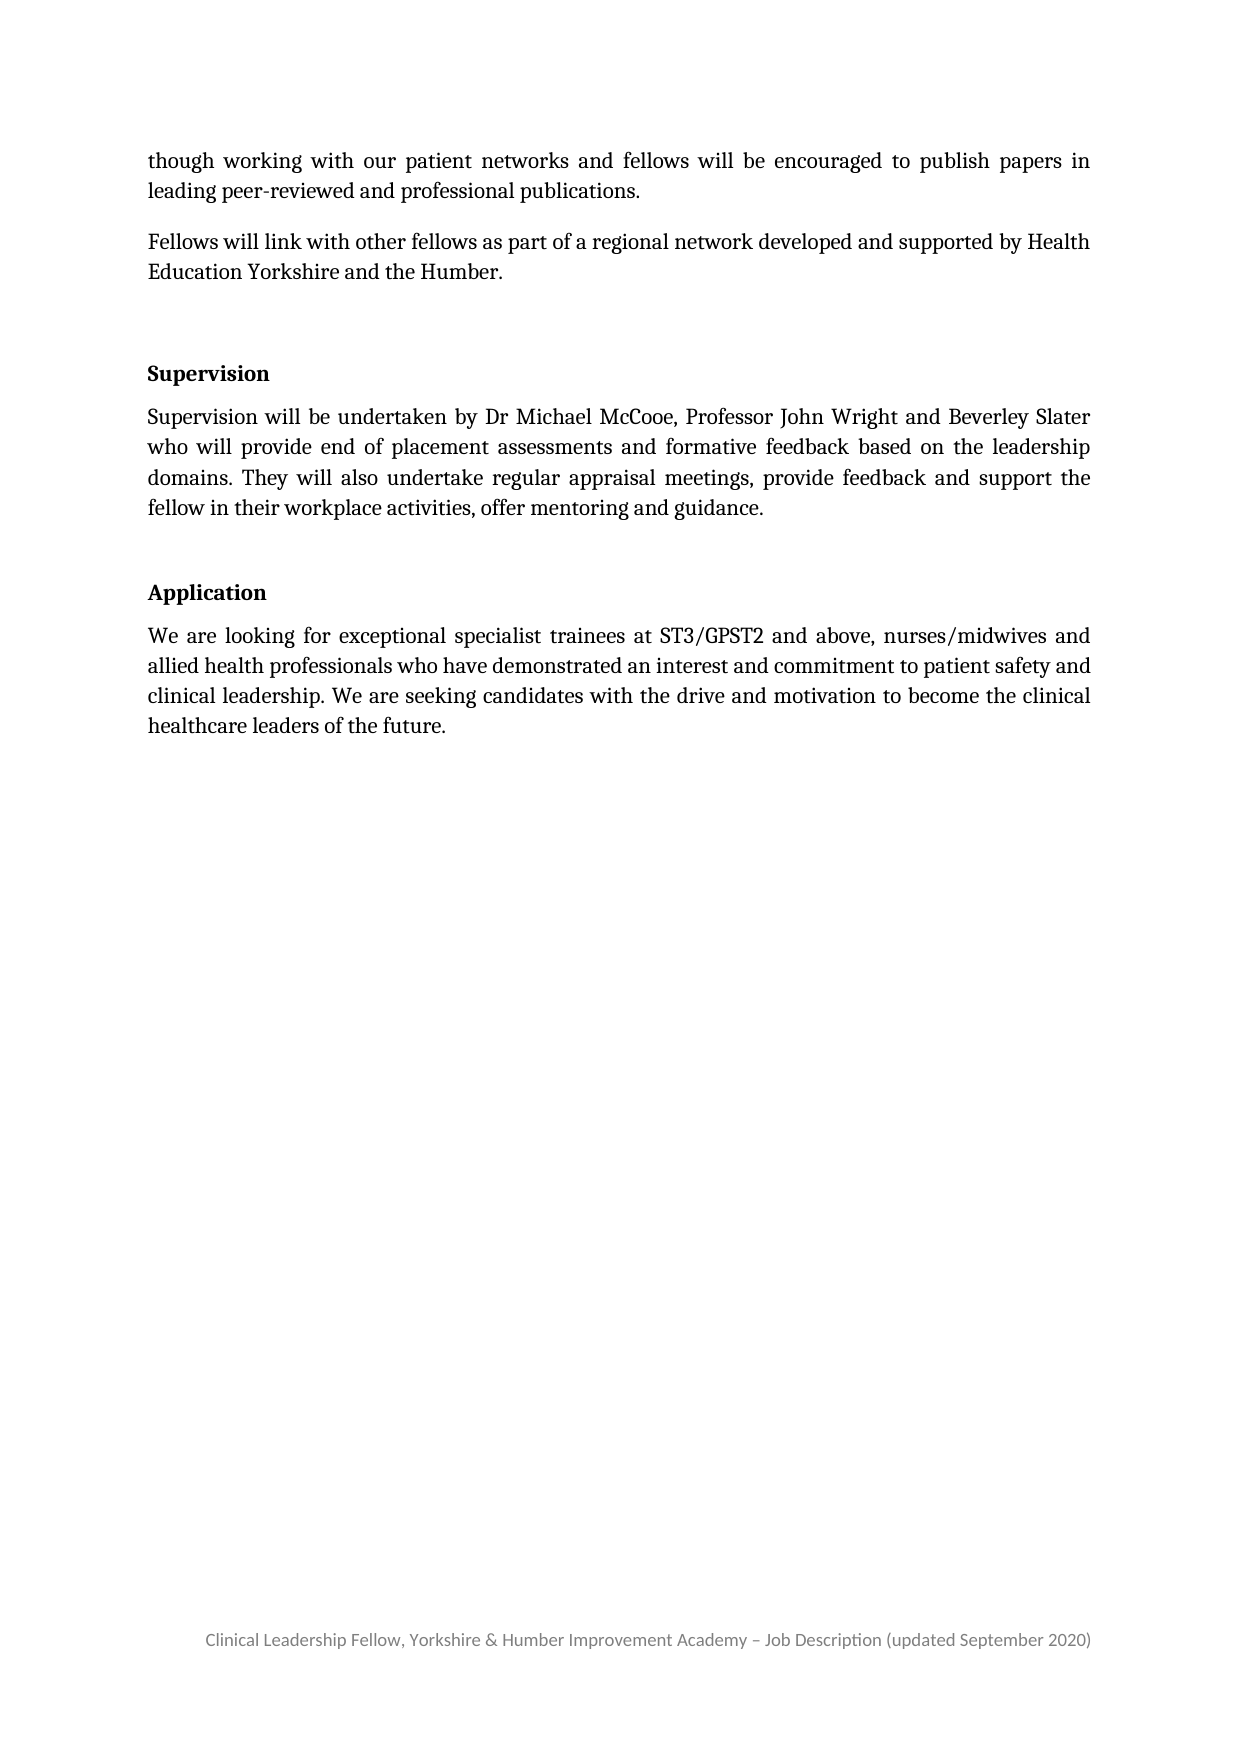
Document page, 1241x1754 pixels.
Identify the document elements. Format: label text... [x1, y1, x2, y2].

text Fellows will link with other fellows as part of a regional network developed and supported by Health Education Yorkshire and the Humber. [148, 229, 1092, 286]
text Supervision [148, 361, 1092, 388]
text We are looking for exceptional specialist trainees at ST3/GPST2 and above, nurses/midwives and allied health professionals who have demonstrated an interest and commitment to patient safety and clinical leadership. We are seeking candidates with the drive and motivation to become the clinical healthcare leaders of the future. [148, 623, 1092, 740]
text Supervision will be undertaken by Dr Michael McCooe, Professor John Wright and Beverley Slater who will provide end of placement assessments and formative feedback based on the leadership domains. They will also undertake regular appraisal meetings, provide feedback and support the fellow in their workplace activities, offer mentoring and guidance. [148, 404, 1092, 521]
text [148, 148, 1092, 204]
text Application [148, 580, 1092, 606]
